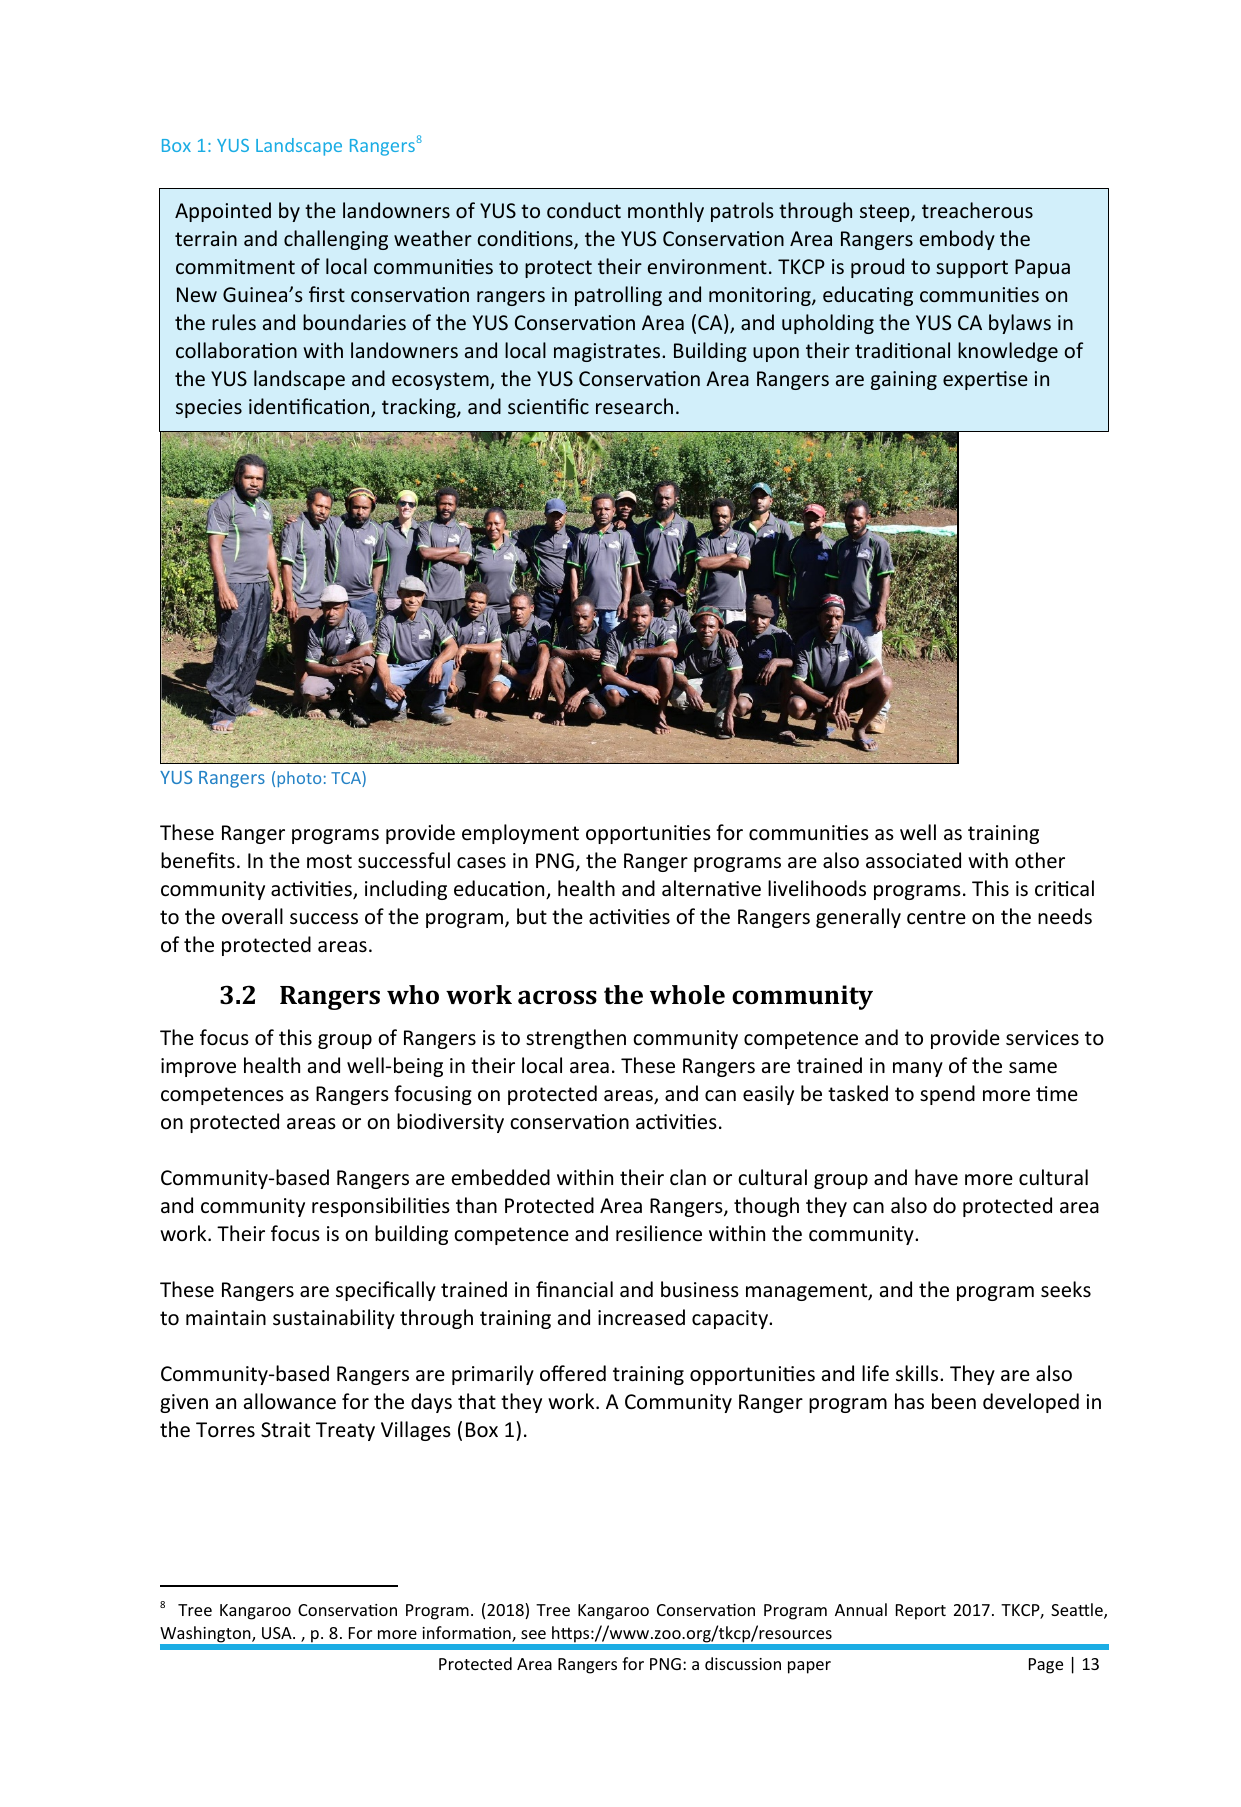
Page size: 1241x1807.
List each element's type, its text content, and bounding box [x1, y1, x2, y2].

text These Ranger programs provide employment opportunities for communities as well as training benefits. In the most successful cases in PNG, the Ranger programs are also associated with other community activities, including education, health and alternative livelihoods programs. This is critical to the overall success of the program, but the activities of the Rangers generally centre on the needs of the protected areas. [160, 818, 1109, 958]
text YUS Rangers (photo: TCA) [160, 764, 1109, 790]
text These Rangers are specifically trained in financial and business management, and the program seeks to maintain sustainability through training and increased capacity. [160, 1275, 1109, 1331]
text Box 1: YUS Landscape Rangers [160, 132, 1109, 157]
subtitle Rangers who work across the whole community [219, 979, 1109, 1010]
text Community-based Rangers are primarily offered training opportunities and life skills. They are also given an allowance for the days that they work. A Community Ranger program has been developed in the Torres Strait Treaty Villages (Box 1). [160, 1359, 1109, 1443]
text The focus of this group of Rangers is to strengthen community competence and to provide services to improve health and well-being in their local area. These Rangers are trained in many of the same competences as Rangers focusing on protected areas, and can easily be tasked to spend more time on protected areas or on biodiversity conservation activities. [160, 1023, 1109, 1135]
text Community-based Rangers are embedded within their clan or cultural group and have more cultural and community responsibilities than Protected Area Rangers, though they can also do protected area work. Their focus is on building competence and resilience within the community. [160, 1163, 1109, 1247]
picture [161, 432, 957, 763]
